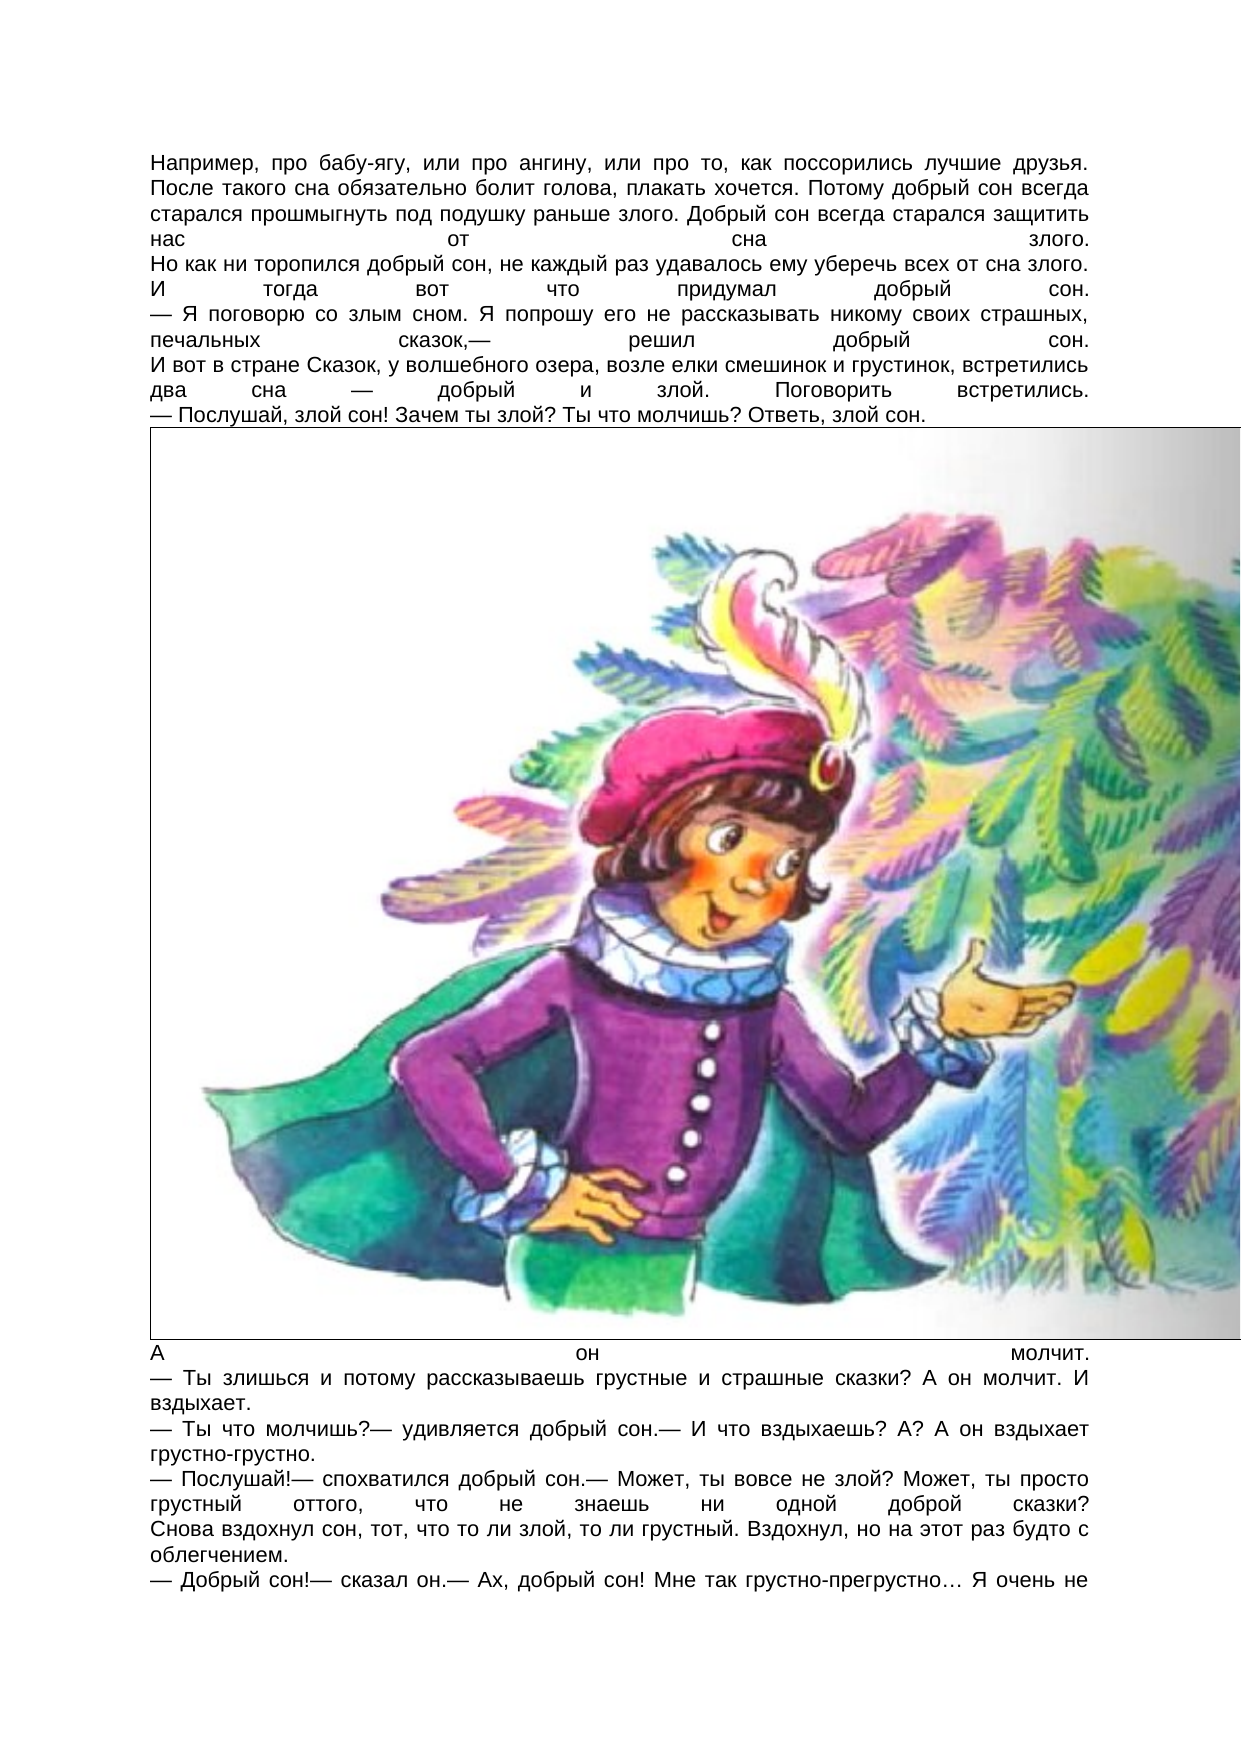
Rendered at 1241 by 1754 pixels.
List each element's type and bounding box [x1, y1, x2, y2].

text [150, 150, 1090, 427]
picture [151, 428, 1241, 1339]
text [150, 1340, 1090, 1592]
